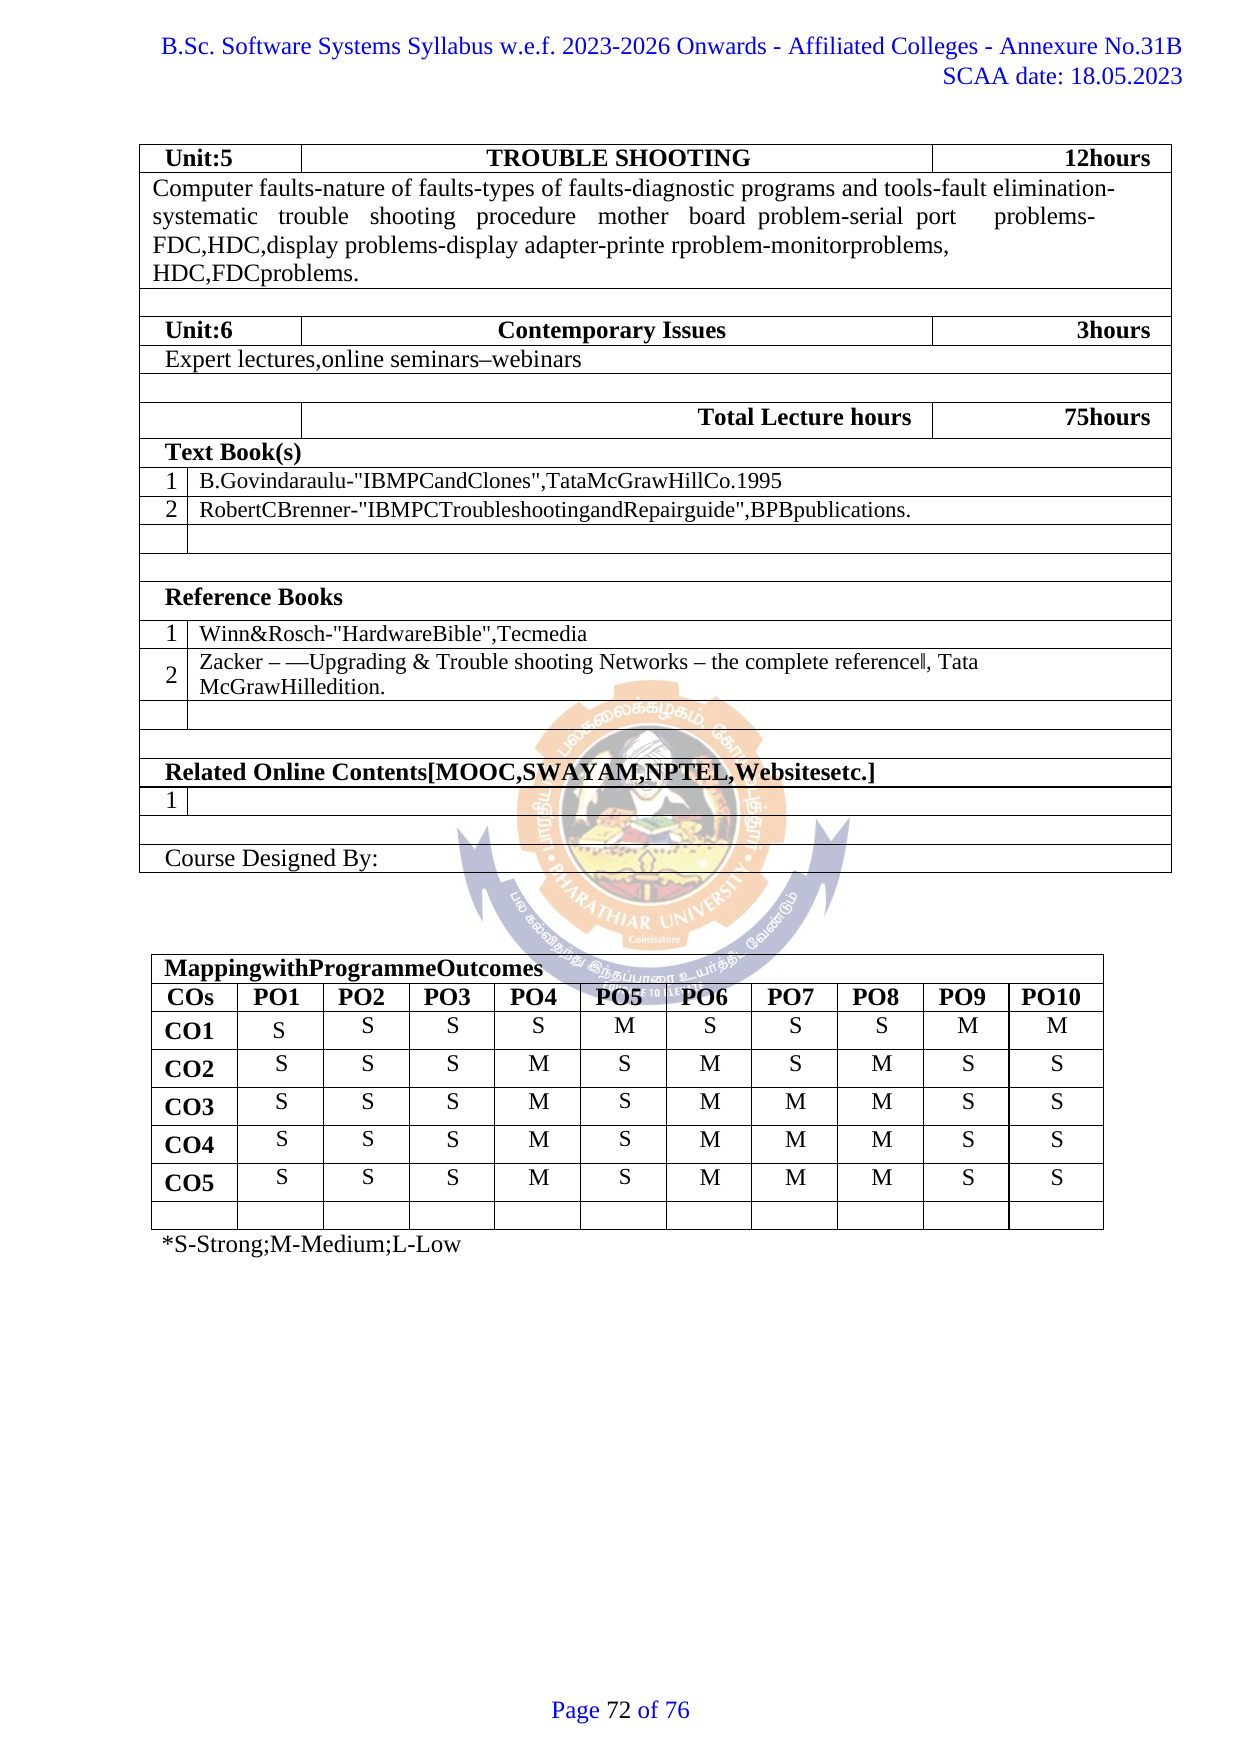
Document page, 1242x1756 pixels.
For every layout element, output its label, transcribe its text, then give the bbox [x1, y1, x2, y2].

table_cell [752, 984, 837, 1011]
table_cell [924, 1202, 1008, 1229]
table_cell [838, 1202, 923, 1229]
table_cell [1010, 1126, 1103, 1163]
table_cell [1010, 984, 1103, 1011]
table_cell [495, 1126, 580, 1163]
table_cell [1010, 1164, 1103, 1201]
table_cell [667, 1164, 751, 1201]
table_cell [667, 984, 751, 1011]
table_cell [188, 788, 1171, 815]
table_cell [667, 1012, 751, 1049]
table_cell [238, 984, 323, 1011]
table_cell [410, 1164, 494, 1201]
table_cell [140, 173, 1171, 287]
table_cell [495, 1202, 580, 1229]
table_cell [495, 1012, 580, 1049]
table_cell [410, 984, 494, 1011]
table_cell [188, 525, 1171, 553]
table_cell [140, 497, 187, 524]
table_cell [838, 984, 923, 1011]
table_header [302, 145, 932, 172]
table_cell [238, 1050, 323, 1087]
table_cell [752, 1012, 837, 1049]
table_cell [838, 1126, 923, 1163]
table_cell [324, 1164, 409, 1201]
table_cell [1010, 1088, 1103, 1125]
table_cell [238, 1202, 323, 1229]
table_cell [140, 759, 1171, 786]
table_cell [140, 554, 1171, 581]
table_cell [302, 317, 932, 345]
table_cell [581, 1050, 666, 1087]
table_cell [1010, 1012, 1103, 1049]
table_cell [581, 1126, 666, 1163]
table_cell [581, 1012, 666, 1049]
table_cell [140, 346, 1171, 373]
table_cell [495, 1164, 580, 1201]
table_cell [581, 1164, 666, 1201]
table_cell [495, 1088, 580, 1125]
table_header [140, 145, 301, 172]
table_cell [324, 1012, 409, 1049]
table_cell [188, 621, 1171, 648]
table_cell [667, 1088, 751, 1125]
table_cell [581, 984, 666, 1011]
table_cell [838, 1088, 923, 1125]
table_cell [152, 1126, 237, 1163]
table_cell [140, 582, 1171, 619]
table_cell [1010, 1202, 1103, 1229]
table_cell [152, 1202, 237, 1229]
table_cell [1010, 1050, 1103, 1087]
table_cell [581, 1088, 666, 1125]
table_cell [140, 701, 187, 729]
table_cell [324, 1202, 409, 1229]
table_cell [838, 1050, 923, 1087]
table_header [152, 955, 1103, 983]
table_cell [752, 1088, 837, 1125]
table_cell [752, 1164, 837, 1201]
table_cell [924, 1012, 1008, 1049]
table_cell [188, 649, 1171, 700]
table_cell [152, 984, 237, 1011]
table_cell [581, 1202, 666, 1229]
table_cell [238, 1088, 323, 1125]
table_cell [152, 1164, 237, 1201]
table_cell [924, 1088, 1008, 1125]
text *S-Strong;M-Medium;L-Low [161, 1230, 1208, 1258]
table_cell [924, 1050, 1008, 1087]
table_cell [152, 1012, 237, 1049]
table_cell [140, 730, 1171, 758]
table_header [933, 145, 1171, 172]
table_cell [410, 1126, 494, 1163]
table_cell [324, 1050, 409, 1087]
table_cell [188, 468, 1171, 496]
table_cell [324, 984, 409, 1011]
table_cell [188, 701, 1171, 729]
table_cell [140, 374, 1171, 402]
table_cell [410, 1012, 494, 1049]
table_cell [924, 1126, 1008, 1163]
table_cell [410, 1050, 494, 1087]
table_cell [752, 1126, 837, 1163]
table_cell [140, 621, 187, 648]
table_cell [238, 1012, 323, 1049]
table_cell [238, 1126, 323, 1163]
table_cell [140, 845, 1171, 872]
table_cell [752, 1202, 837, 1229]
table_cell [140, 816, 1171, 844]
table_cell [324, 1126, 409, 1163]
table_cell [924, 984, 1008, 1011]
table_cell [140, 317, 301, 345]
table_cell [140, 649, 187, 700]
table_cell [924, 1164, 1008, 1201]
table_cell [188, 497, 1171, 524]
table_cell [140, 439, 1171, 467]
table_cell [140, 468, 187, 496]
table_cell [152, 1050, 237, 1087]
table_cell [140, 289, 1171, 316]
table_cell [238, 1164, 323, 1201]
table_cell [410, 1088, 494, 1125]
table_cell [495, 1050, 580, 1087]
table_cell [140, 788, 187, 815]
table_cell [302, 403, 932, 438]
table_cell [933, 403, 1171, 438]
picture [450, 873, 855, 954]
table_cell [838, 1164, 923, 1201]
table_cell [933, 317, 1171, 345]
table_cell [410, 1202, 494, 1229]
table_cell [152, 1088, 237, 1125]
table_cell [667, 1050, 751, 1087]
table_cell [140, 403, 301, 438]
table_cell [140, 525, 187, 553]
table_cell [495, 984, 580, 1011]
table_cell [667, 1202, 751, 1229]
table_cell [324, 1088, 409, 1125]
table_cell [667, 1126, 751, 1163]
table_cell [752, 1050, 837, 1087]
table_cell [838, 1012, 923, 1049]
